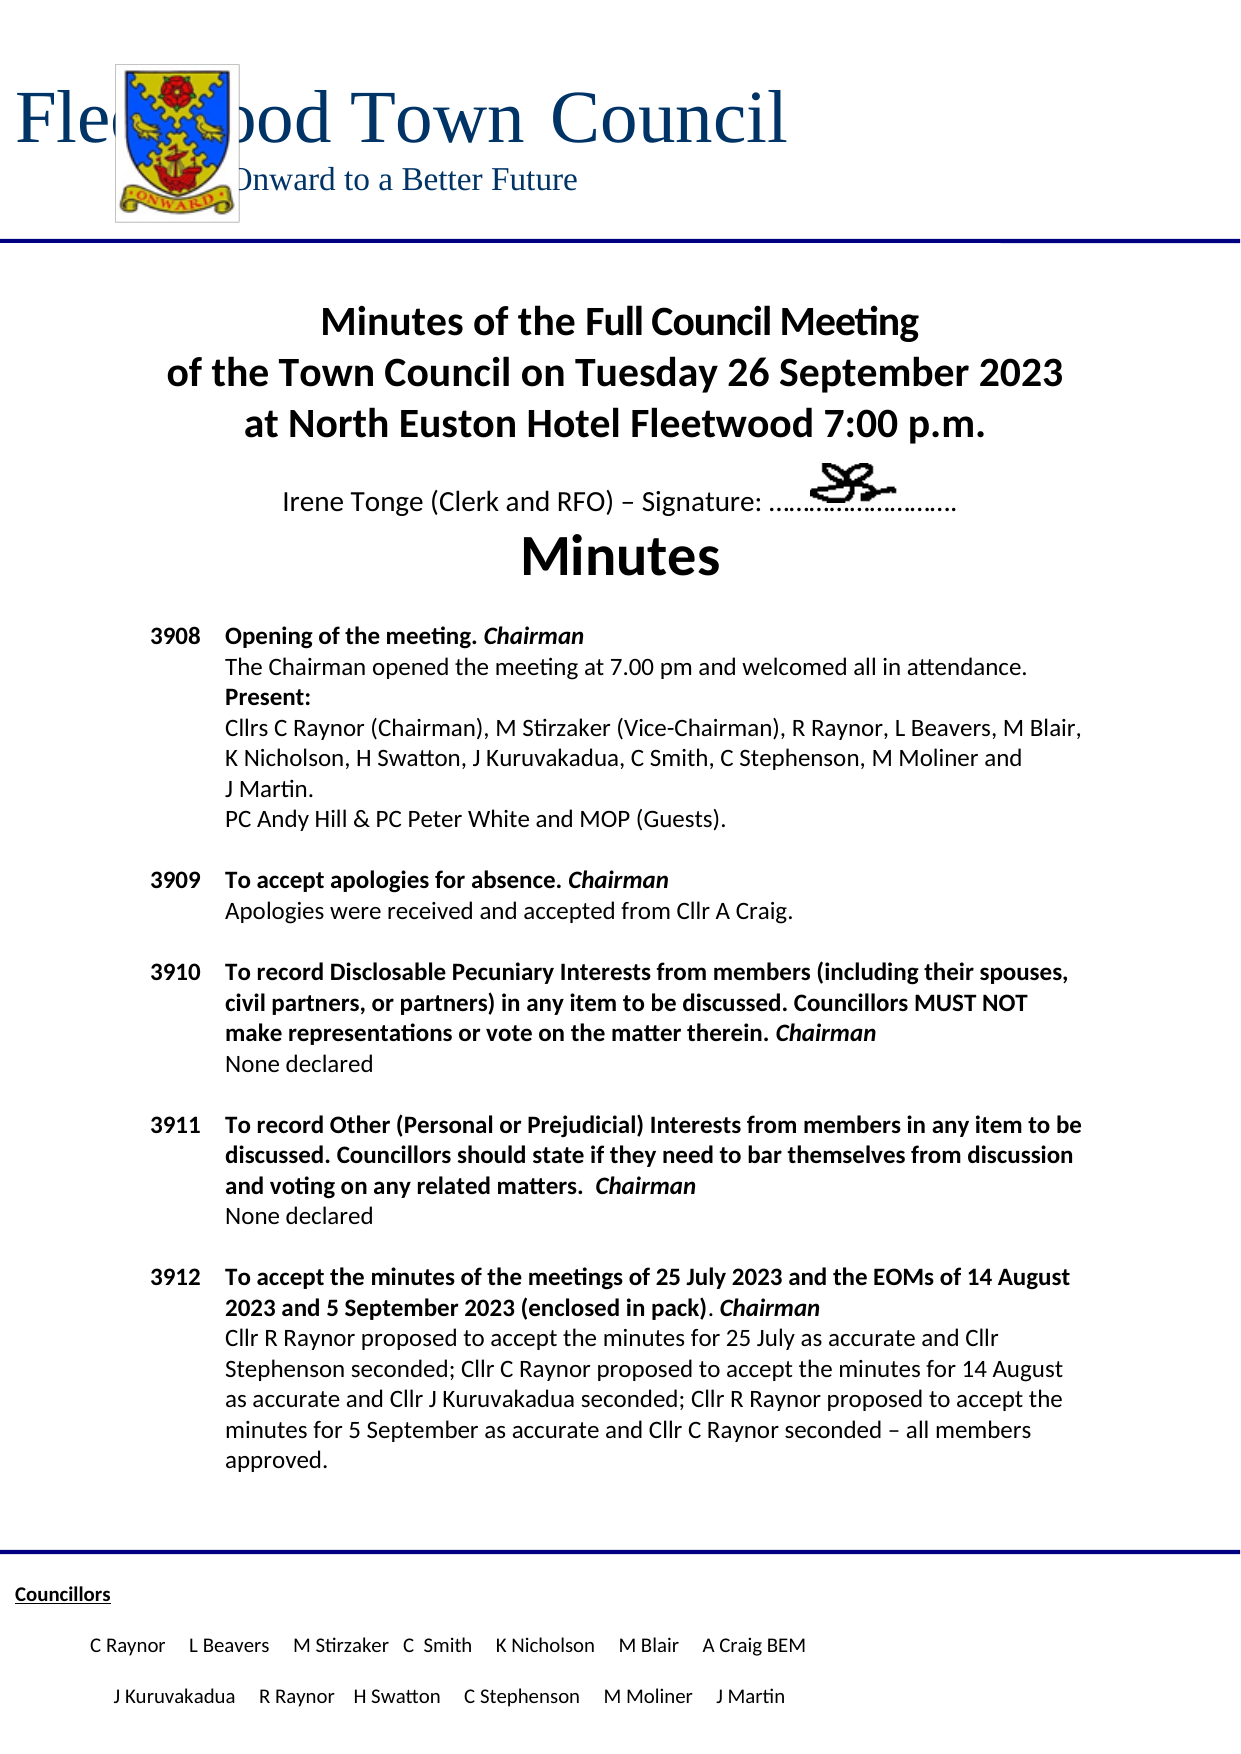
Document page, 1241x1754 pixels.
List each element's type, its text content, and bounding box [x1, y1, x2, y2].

text 3909 To accept apologies for absence. Chairman [150, 865, 1090, 895]
text Apologies were received and accepted from Cllr A Craig. [150, 895, 1090, 926]
text Cllr R Raynor proposed to accept the minutes for 25 July as accurate and Cllr Stephenson seconded; Cllr C Raynor proposed to accept the minutes for 14 August as accurate and Cllr J Kuruvakadua seconded; Cllr R Raynor proposed to accept the minutes for 5 September as accurate and Cllr C Raynor seconded – all members approved. [225, 1322, 1090, 1475]
picture [810, 463, 898, 503]
text at North Euston Hotel Fleetwood 7:00 p.m. [32, 397, 1154, 447]
text 3912 To accept the minutes of the meetings of 25 July 2023 and the EOMs of 14 August 2023 and 5 September 2023 (enclosed in pack). Chairman [150, 1261, 1090, 1322]
text 3910 To record Disclosable Pecuniary Interests from members (including their spouses, civil partners, or partners) in any item to be discussed. Councillors MUST NOT make representations or vote on the matter therein. Chairman [150, 956, 1090, 1048]
text Cllrs C Raynor (Chairman), M Stirzaker (Vice-Chairman), R Raynor, L Beavers, M Blair, K Nicholson, H Swatton, J Kuruvakadua, C Smith, C Stephenson, M Moliner and [225, 712, 1090, 773]
text PC Andy Hill & PC Peter White and MOP (Guests). [150, 804, 1090, 834]
text 3911 To record Other (Personal or Prejudicial) Interests from members in any item to be discussed. Councillors should state if they need to bar themselves from discussion and voting on any related matters. Chairman [150, 1109, 1090, 1200]
text Irene Tonge (Clerk and RFO) – Signature: ………………………. [150, 483, 1090, 519]
title Minutes of the Full Council Meeting [150, 295, 1090, 346]
text Minutes [150, 519, 1090, 590]
text of the Town Council on Tuesday 26 September 2023 [32, 346, 1154, 397]
text J Martin. [225, 773, 1090, 804]
text None declared [150, 1048, 1090, 1078]
text None declared [150, 1200, 1090, 1231]
text The Chairman opened the meeting at 7.00 pm and welcomed all in attendance. [150, 651, 1090, 682]
text Present: [225, 682, 1090, 712]
text 3908 Opening of the meeting. Chairman [150, 621, 1090, 651]
